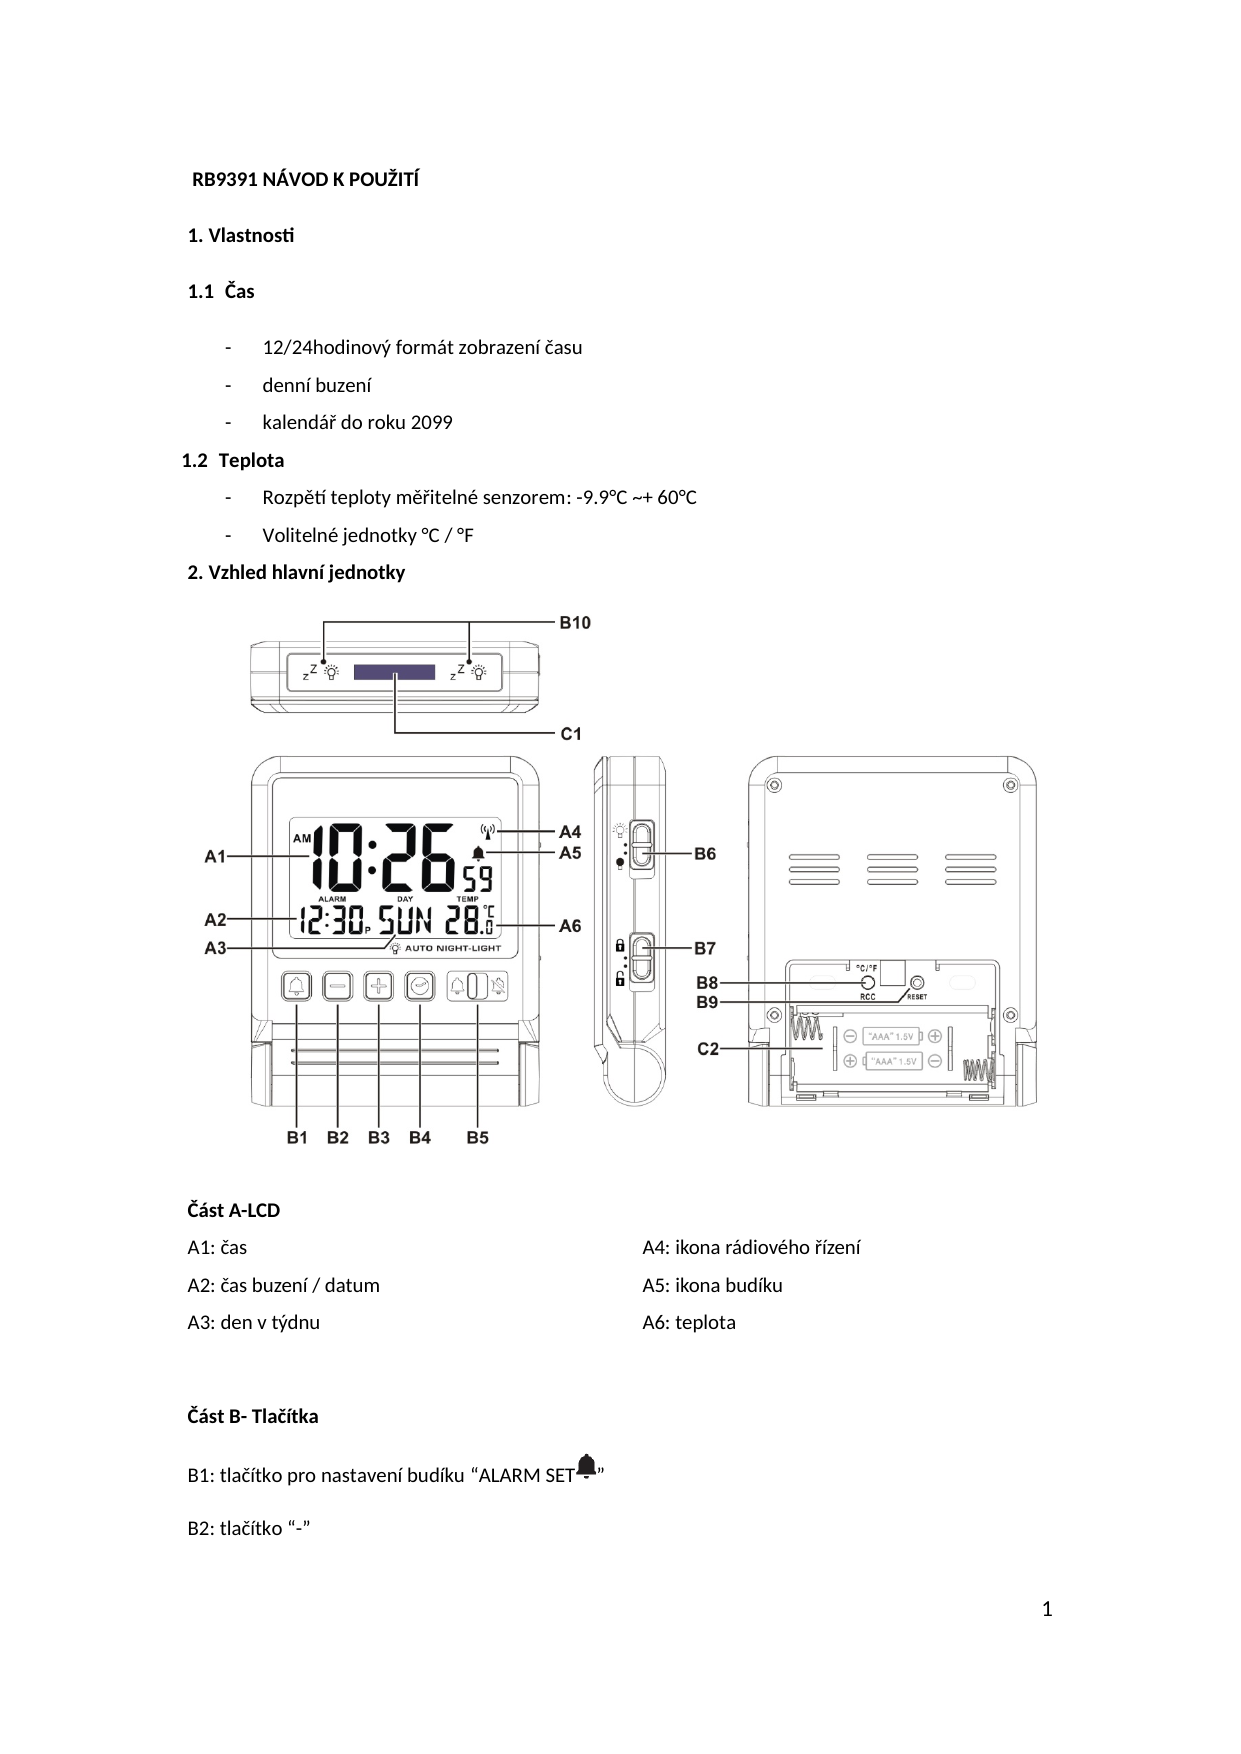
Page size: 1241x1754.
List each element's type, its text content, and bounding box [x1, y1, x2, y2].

text A3: den v týdnu [187, 1303, 598, 1341]
list denní buzení [225, 366, 1053, 403]
text 1. Vlastnosti [187, 216, 1053, 253]
list kalendář do roku 2099 [225, 403, 1053, 441]
text A6: teplota [642, 1303, 1053, 1341]
list Rozpětí teploty měřitelné senzorem: -9.9°C ~+ 60°C [225, 478, 1053, 516]
list Volitelné jednotky °C / °F [225, 516, 1053, 553]
text B1: tlačítko pro nastavení budíku “ALARM SET” [187, 1453, 1053, 1491]
text A2: čas buzení / datum [187, 1266, 598, 1303]
text RB9391 NÁVOD K POUŽITÍ [187, 160, 1053, 197]
text A1: čas [187, 1228, 598, 1266]
text 1.1 Čas [187, 272, 1053, 309]
text Část A-LCD [187, 1191, 1053, 1228]
picture [188, 609, 1052, 1158]
picture [575, 1453, 597, 1479]
text 2. Vzhled hlavní jednotky [187, 553, 1053, 591]
list Teplota [181, 441, 1053, 478]
list 12/24hodinový formát zobrazení času [225, 328, 1053, 366]
text Část B- Tlačítka [187, 1397, 1053, 1434]
text A4: ikona rádiového řízení [642, 1228, 1053, 1266]
text A5: ikona budíku [642, 1266, 1053, 1303]
text B2: tlačítko “-” [187, 1509, 1053, 1547]
